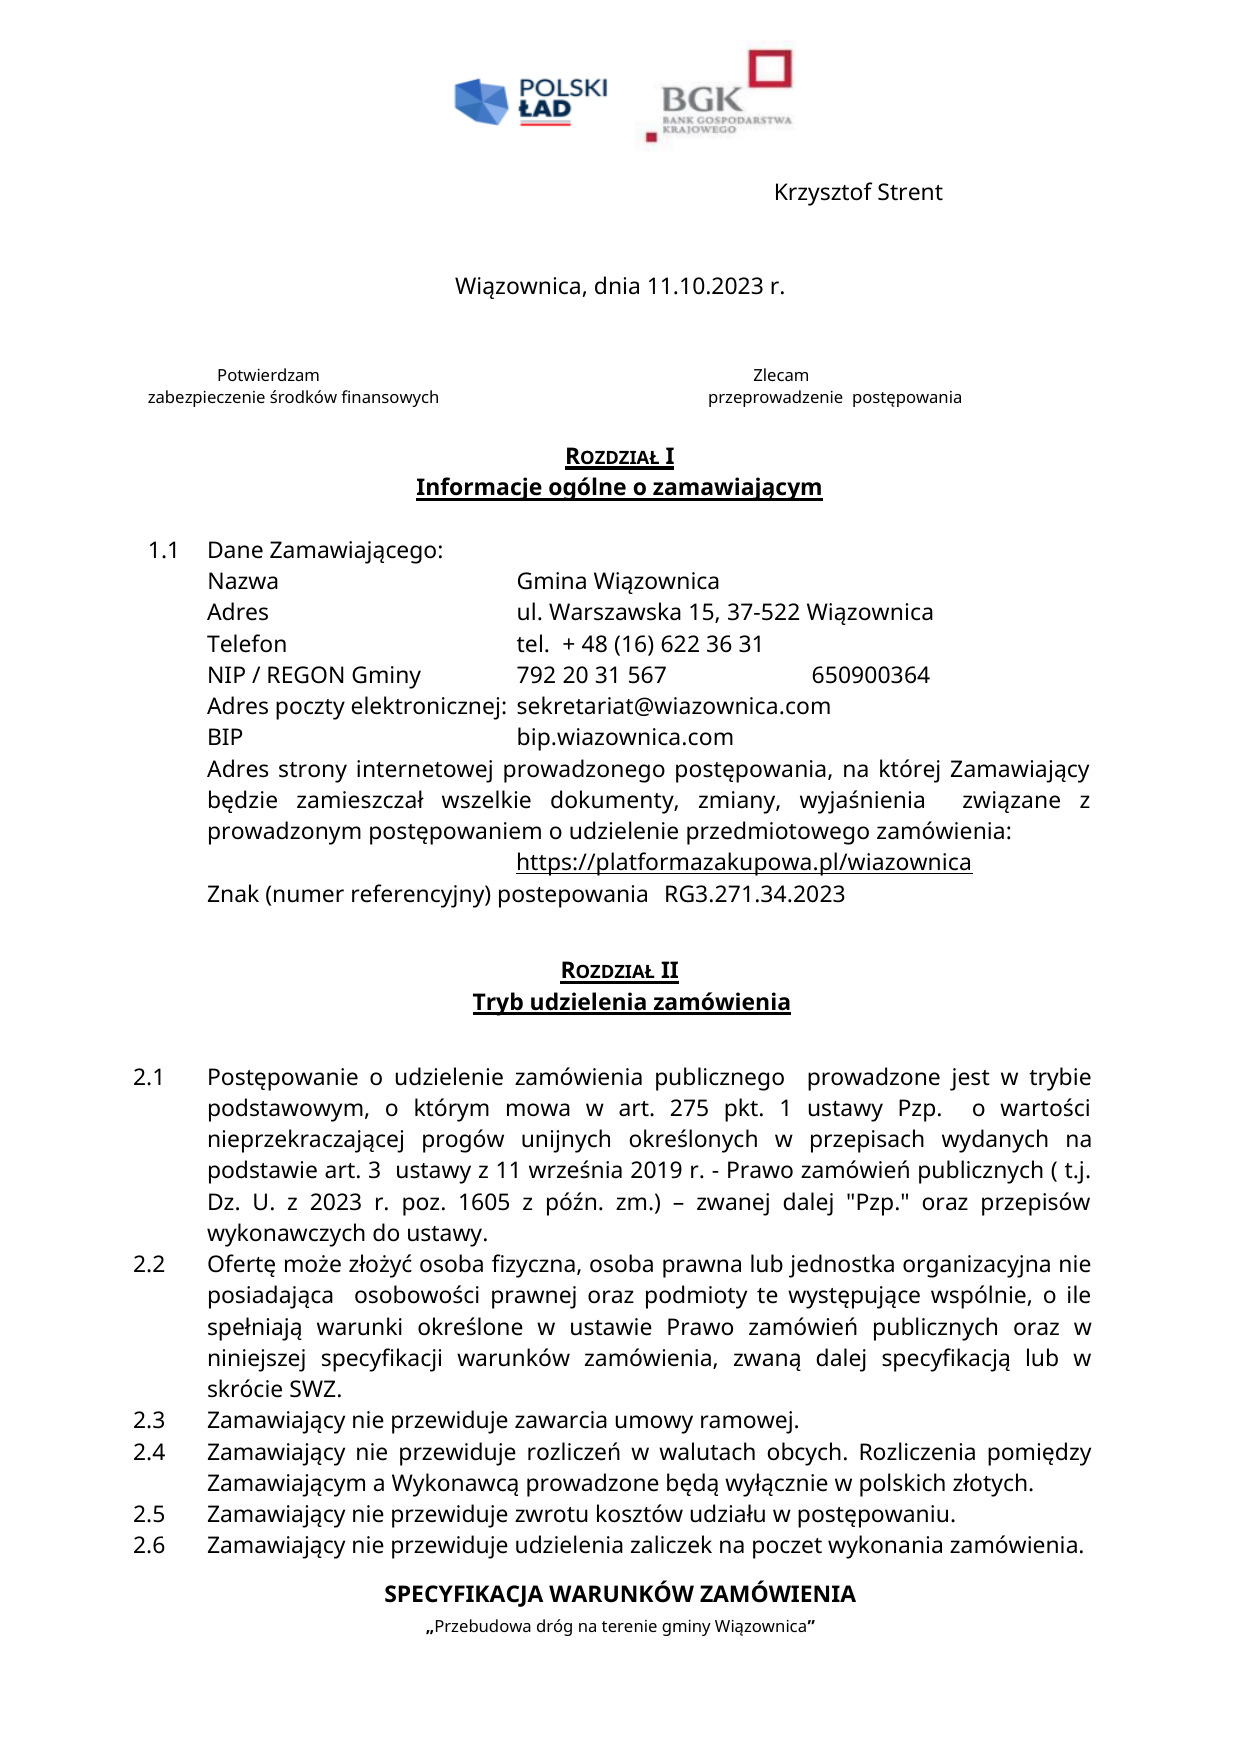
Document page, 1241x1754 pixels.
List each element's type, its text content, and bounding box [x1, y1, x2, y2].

list Zamawiający nie przewiduje zwrotu kosztów udziału w postępowaniu. [133, 1498, 1092, 1529]
text Adres strony internetowej prowadzonego postępowania, na której Zamawiający będzie zamieszczał wszelkie dokumenty, zmiany, wyjaśnienia związane z prowadzonym postępowaniem o udzielenie przedmiotowego zamówienia: [207, 752, 1091, 846]
list Zamawiający nie przewiduje rozliczeń w walutach obcych. Rozliczenia pomiędzy Zamawiającym a Wykonawcą prowadzone będą wyłącznie w polskich złotych. [133, 1435, 1092, 1498]
text Potwierdzam Zlecam [148, 363, 1092, 386]
text Adres ul. Warszawska 15, 37-522 Wiązownica [151, 596, 1092, 627]
list Zamawiający nie przewiduje zawarcia umowy ramowej. [133, 1404, 1092, 1435]
text Wiązownica, dnia 11.10.2023 r. [148, 269, 1092, 301]
text Tryb udzielenia zamówienia [324, 985, 1091, 1017]
text Rozdział II [148, 954, 1091, 985]
text Nazwa Gmina Wiązownica [148, 565, 1092, 596]
list Ofertę może złożyć osoba fizyczna, osoba prawna lub jednostka organizacyjna nie posiadająca osobowości prawnej oraz podmioty te występujące wspólnie, o ile spełniają warunki określone w ustawie Prawo zamówień publicznych oraz w niniejszej specyfikacji warunków zamówienia, zwaną dalej specyfikacją lub w skrócie SWZ. [133, 1248, 1092, 1404]
text Krzysztof Strent [148, 176, 1092, 207]
list Dane Zamawiającego: [148, 534, 1091, 565]
text Informacje ogólne o zamawiającym [148, 471, 1091, 502]
text Telefon tel. + 48 (16) 622 36 31 [148, 627, 1091, 659]
picture [397, 35, 843, 156]
list Postępowanie o udzielenie zamówienia publicznego prowadzone jest w trybie podstawowym, o którym mowa w art. 275 pkt. 1 ustawy Pzp. o wartości nieprzekraczającej progów unijnych określonych w przepisach wydanych na podstawie art. 3 ustawy z 11 września 2019 r. - Prawo zamówień publicznych ( t.j. Dz. U. z 2023 r. poz. 1605 z późn. zm.) – zwanej dalej "Pzp." oraz przepisów wykonawczych do ustawy. [133, 1060, 1092, 1248]
text zabezpieczenie środków finansowych przeprowadzenie postępowania [148, 386, 1092, 409]
list Zamawiający nie przewiduje udzielenia zaliczek na poczet wykonania zamówienia. [133, 1529, 1092, 1560]
text Rozdział I [148, 440, 1091, 471]
text Adres poczty elektronicznej: sekretariat@wiazownica.com [148, 690, 1091, 721]
text BIP bip.wiazownica.com [148, 721, 1091, 752]
text Znak (numer referencyjny) postepowania RG3.271.34.2023 [148, 877, 1092, 909]
text NIP / REGON Gminy 792 20 31 567 650900364 [148, 659, 1091, 690]
text https://platformazakupowa.pl/wiazownica [207, 846, 1091, 877]
